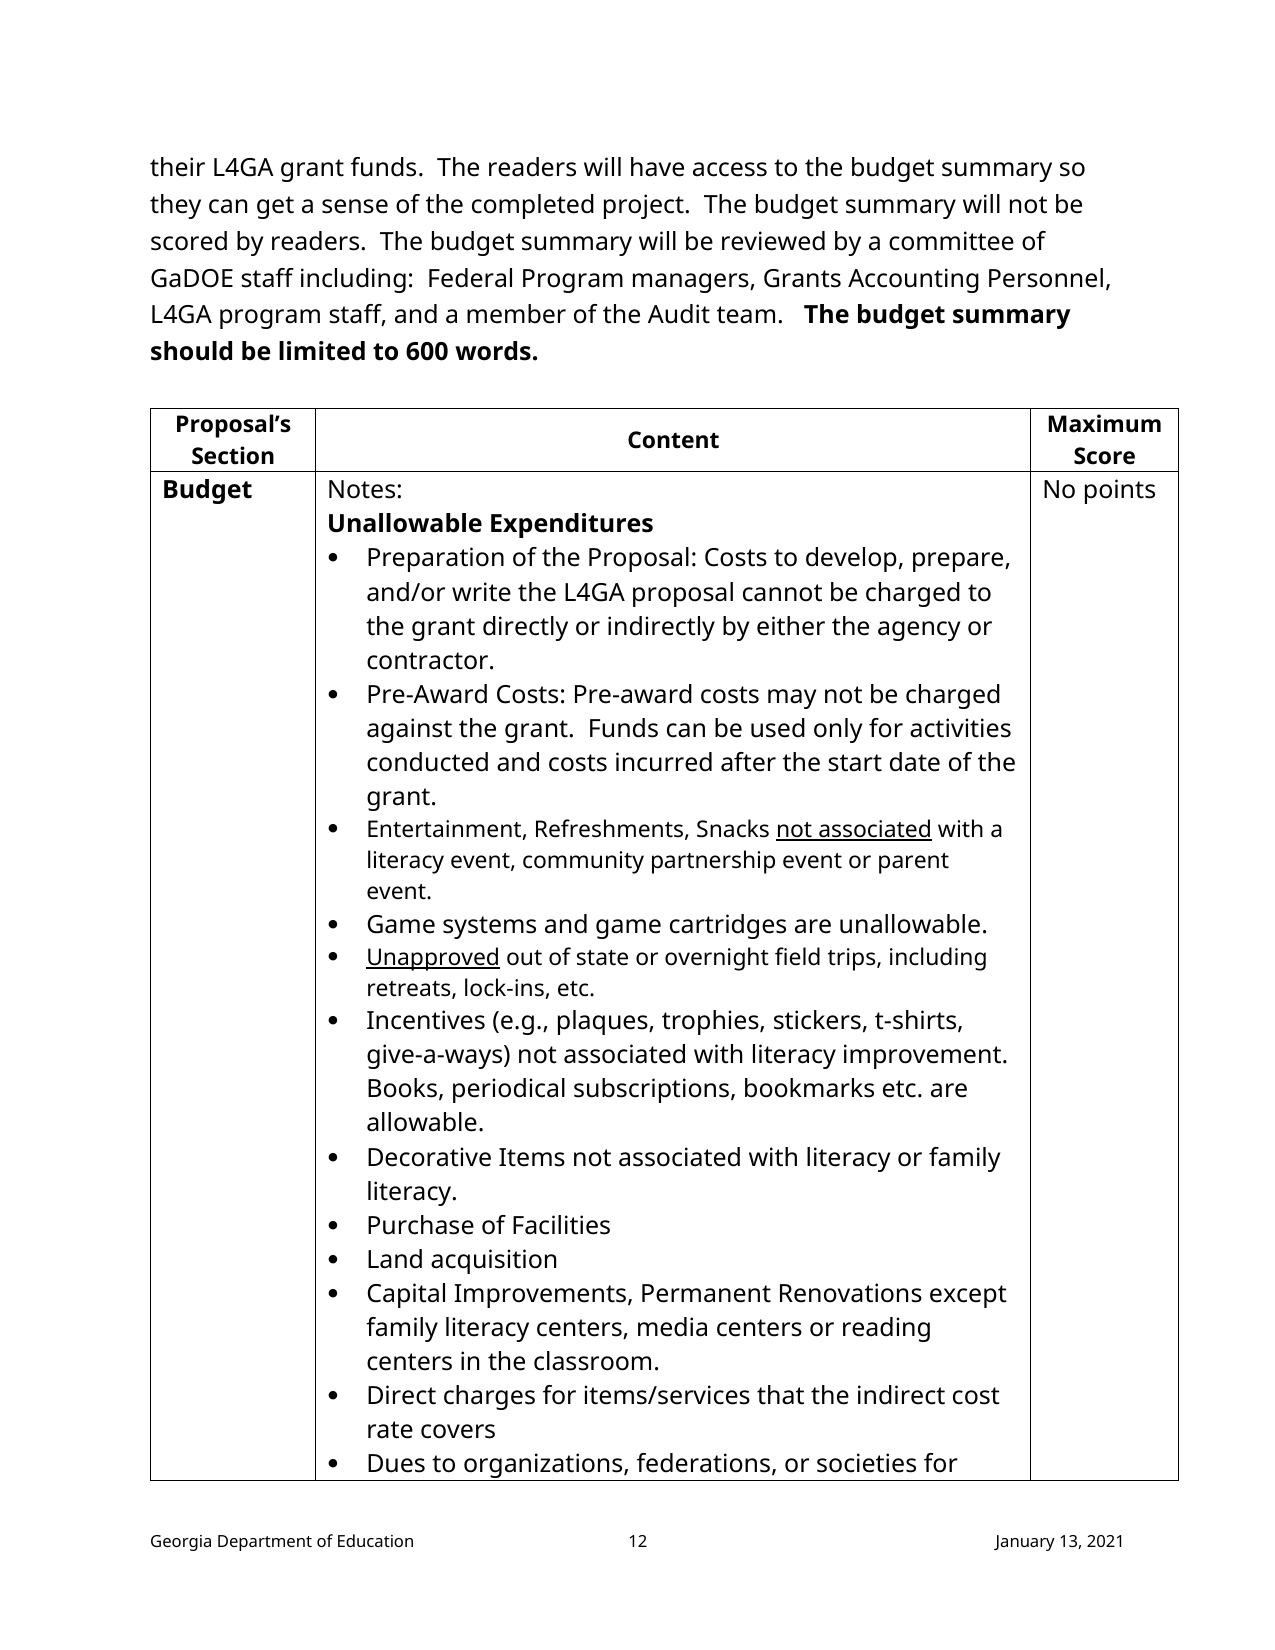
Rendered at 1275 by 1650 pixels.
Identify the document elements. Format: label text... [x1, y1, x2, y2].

table_header Proposal’s Section [151, 409, 315, 471]
table_cell Budget [151, 472, 315, 1480]
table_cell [316, 472, 1030, 1480]
table_cell No points [1031, 472, 1178, 1480]
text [150, 150, 1125, 368]
table_header Content [316, 409, 1030, 471]
table_header Maximum Score [1031, 409, 1178, 471]
